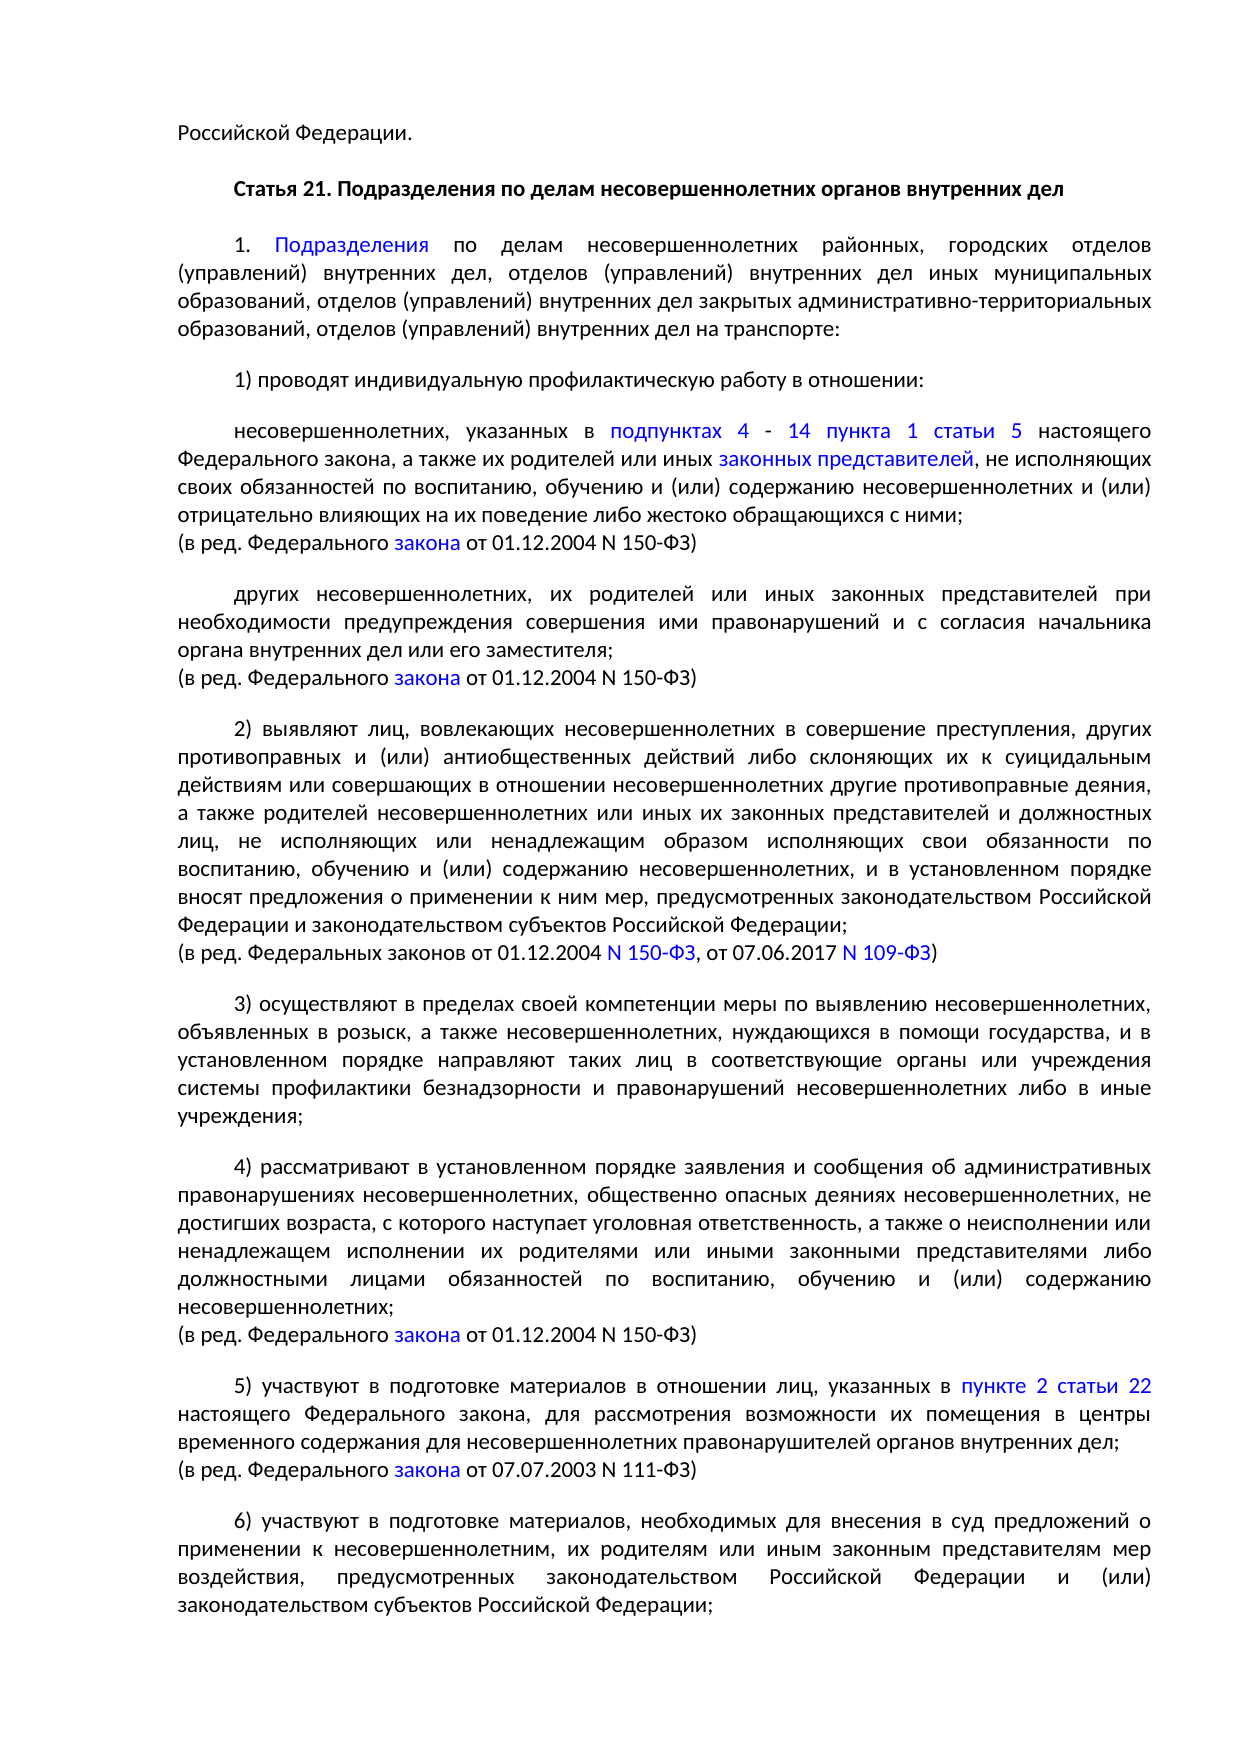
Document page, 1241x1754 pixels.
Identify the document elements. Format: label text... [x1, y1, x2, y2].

text 3) осуществляют в пределах своей компетенции меры по выявлению несовершеннолетних, объявленных в розыск, а также несовершеннолетних, нуждающихся в помощи государства, и в установленном порядке направляют таких лиц в соответствующие органы или учреждения системы профилактики безнадзорности и правонарушений несовершеннолетних либо в иные учреждения; [177, 989, 1152, 1129]
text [177, 118, 1152, 146]
text 6) участвуют в подготовке материалов, необходимых для внесения в суд предложений о применении к несовершеннолетним, их родителям или иным законным представителям мер воздействия, предусмотренных законодательством Российской Федерации и (или) законодательством субъектов Российской Федерации; [177, 1506, 1152, 1618]
text (в ред. Федерального закона от 01.12.2004 N 150-ФЗ) [177, 663, 1152, 691]
text 5) участвуют в подготовке материалов в отношении лиц, указанных в пункте 2 статьи 22 настоящего Федерального закона, для рассмотрения возможности их помещения в центры временного содержания для несовершеннолетних правонарушителей органов внутренних дел; [177, 1371, 1152, 1455]
text несовершеннолетних, указанных в подпунктах 4 - 14 пункта 1 статьи 5 настоящего Федерального закона, а также их родителей или иных законных представителей, не исполняющих своих обязанностей по воспитанию, обучению и (или) содержанию несовершеннолетних и (или) отрицательно влияющих на их поведение либо жестоко обращающихся с ними; [177, 416, 1152, 528]
text (в ред. Федеральных законов от 01.12.2004 N 150-ФЗ, от 07.06.2017 N 109-ФЗ) [177, 938, 1152, 966]
text 2) выявляют лиц, вовлекающих несовершеннолетних в совершение преступления, других противоправных и (или) антиобщественных действий либо склоняющих их к суицидальным действиям или совершающих в отношении несовершеннолетних другие противоправные деяния, а также родителей несовершеннолетних или иных их законных представителей и должностных лиц, не исполняющих или ненадлежащим образом исполняющих свои обязанности по воспитанию, обучению и (или) содержанию несовершеннолетних, и в установленном порядке вносят предложения о применении к ним мер, предусмотренных законодательством Российской Федерации и законодательством субъектов Российской Федерации; [177, 714, 1152, 938]
text (в ред. Федерального закона от 01.12.2004 N 150-ФЗ) [177, 1320, 1152, 1348]
text 1. Подразделения по делам несовершеннолетних районных, городских отделов (управлений) внутренних дел, отделов (управлений) внутренних дел иных муниципальных образований, отделов (управлений) внутренних дел закрытых административно-территориальных образований, отделов (управлений) внутренних дел на транспорте: [177, 230, 1152, 342]
text (в ред. Федерального закона от 01.12.2004 N 150-ФЗ) [177, 528, 1152, 556]
text 1) проводят индивидуальную профилактическую работу в отношении: [177, 365, 1152, 393]
title Статья 21. Подразделения по делам несовершеннолетних органов внутренних дел [177, 174, 1152, 202]
text 4) рассматривают в установленном порядке заявления и сообщения об административных правонарушениях несовершеннолетних, общественно опасных деяниях несовершеннолетних, не достигших возраста, с которого наступает уголовная ответственность, а также о неисполнении или ненадлежащем исполнении их родителями или иными законными представителями либо должностными лицами обязанностей по воспитанию, обучению и (или) содержанию несовершеннолетних; [177, 1152, 1152, 1320]
text (в ред. Федерального закона от 07.07.2003 N 111-ФЗ) [177, 1455, 1152, 1483]
text других несовершеннолетних, их родителей или иных законных представителей при необходимости предупреждения совершения ими правонарушений и с согласия начальника органа внутренних дел или его заместителя; [177, 579, 1152, 663]
